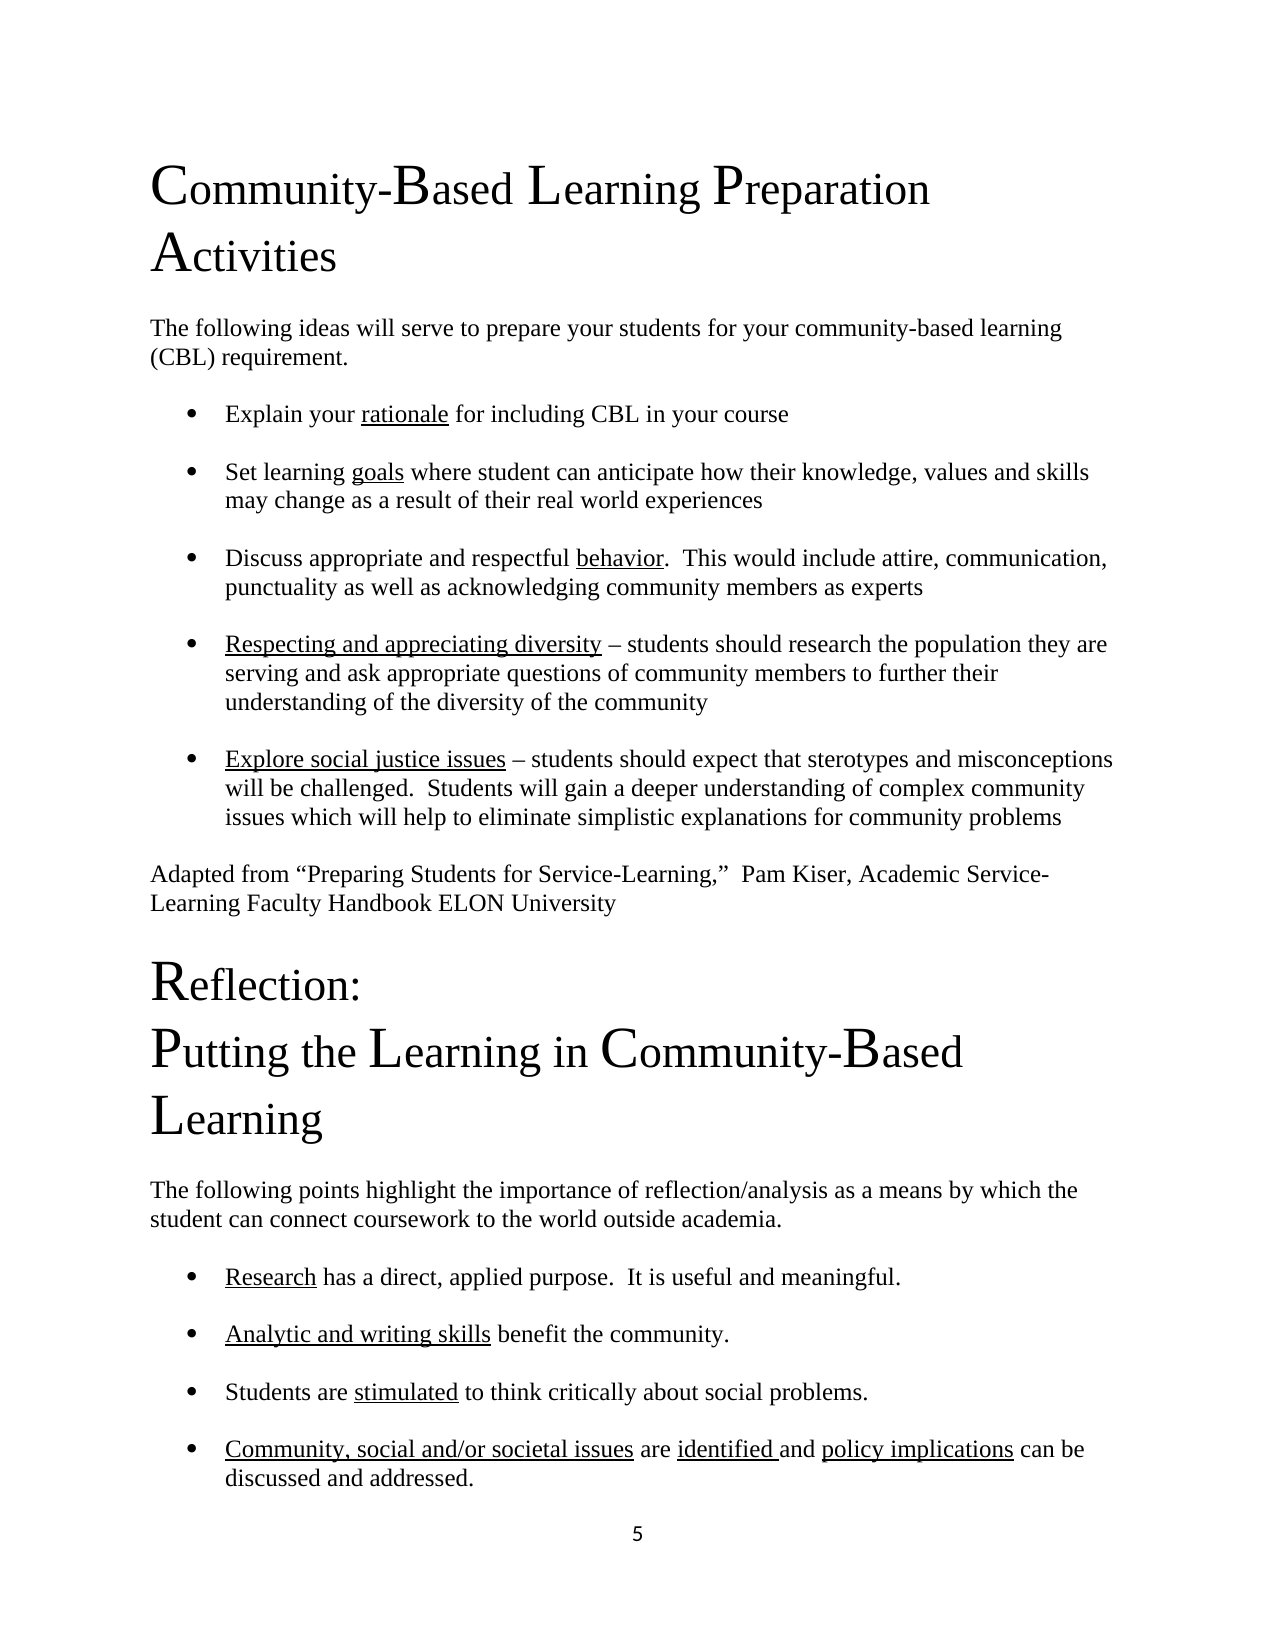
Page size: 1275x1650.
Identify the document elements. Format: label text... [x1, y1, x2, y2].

list Research has a direct, applied purpose. It is useful and meaningful. [187, 1262, 1125, 1290]
text Adapted from “Preparing Students for Service-Learning,” Pam Kiser, Academic Service-Learning Faculty Handbook ELON University [150, 859, 1125, 917]
text The following ideas will serve to prepare your students for your community-based learning (CBL) requirement. [150, 313, 1125, 370]
list Discuss appropriate and respectful behavior. This would include attire, communication, punctuality as well as acknowledging community members as experts [187, 543, 1125, 600]
list Community, social and/or societal issues are identified and policy implications can be discussed and addressed. [187, 1434, 1125, 1492]
text Community-Based Learning Preparation Activities [150, 150, 1125, 284]
text The following points highlight the importance of reflection/analysis as a means by which the student can connect coursework to the world outside academia. [150, 1175, 1125, 1233]
text Putting the Learning in Community-Based Learning [150, 1012, 1125, 1147]
list Explain your rationale for including CBL in your course [187, 399, 1125, 428]
list Respecting and appreciating diversity – students should research the population they are serving and ask appropriate questions of community members to further their understanding of the diversity of the community [187, 629, 1125, 715]
list Explore social justice issues – students should expect that sterotypes and misconceptions will be challenged. Students will gain a deeper understanding of complex community issues which will help to eliminate simplistic explanations for community problems [187, 744, 1125, 830]
text Reflection: [150, 945, 1125, 1012]
list Analytic and writing skills benefit the community. [187, 1319, 1125, 1348]
list Students are stimulated to think critically about social problems. [187, 1377, 1125, 1405]
list Set learning goals where student can anticipate how their knowledge, values and skills may change as a result of their real world experiences [187, 457, 1125, 514]
